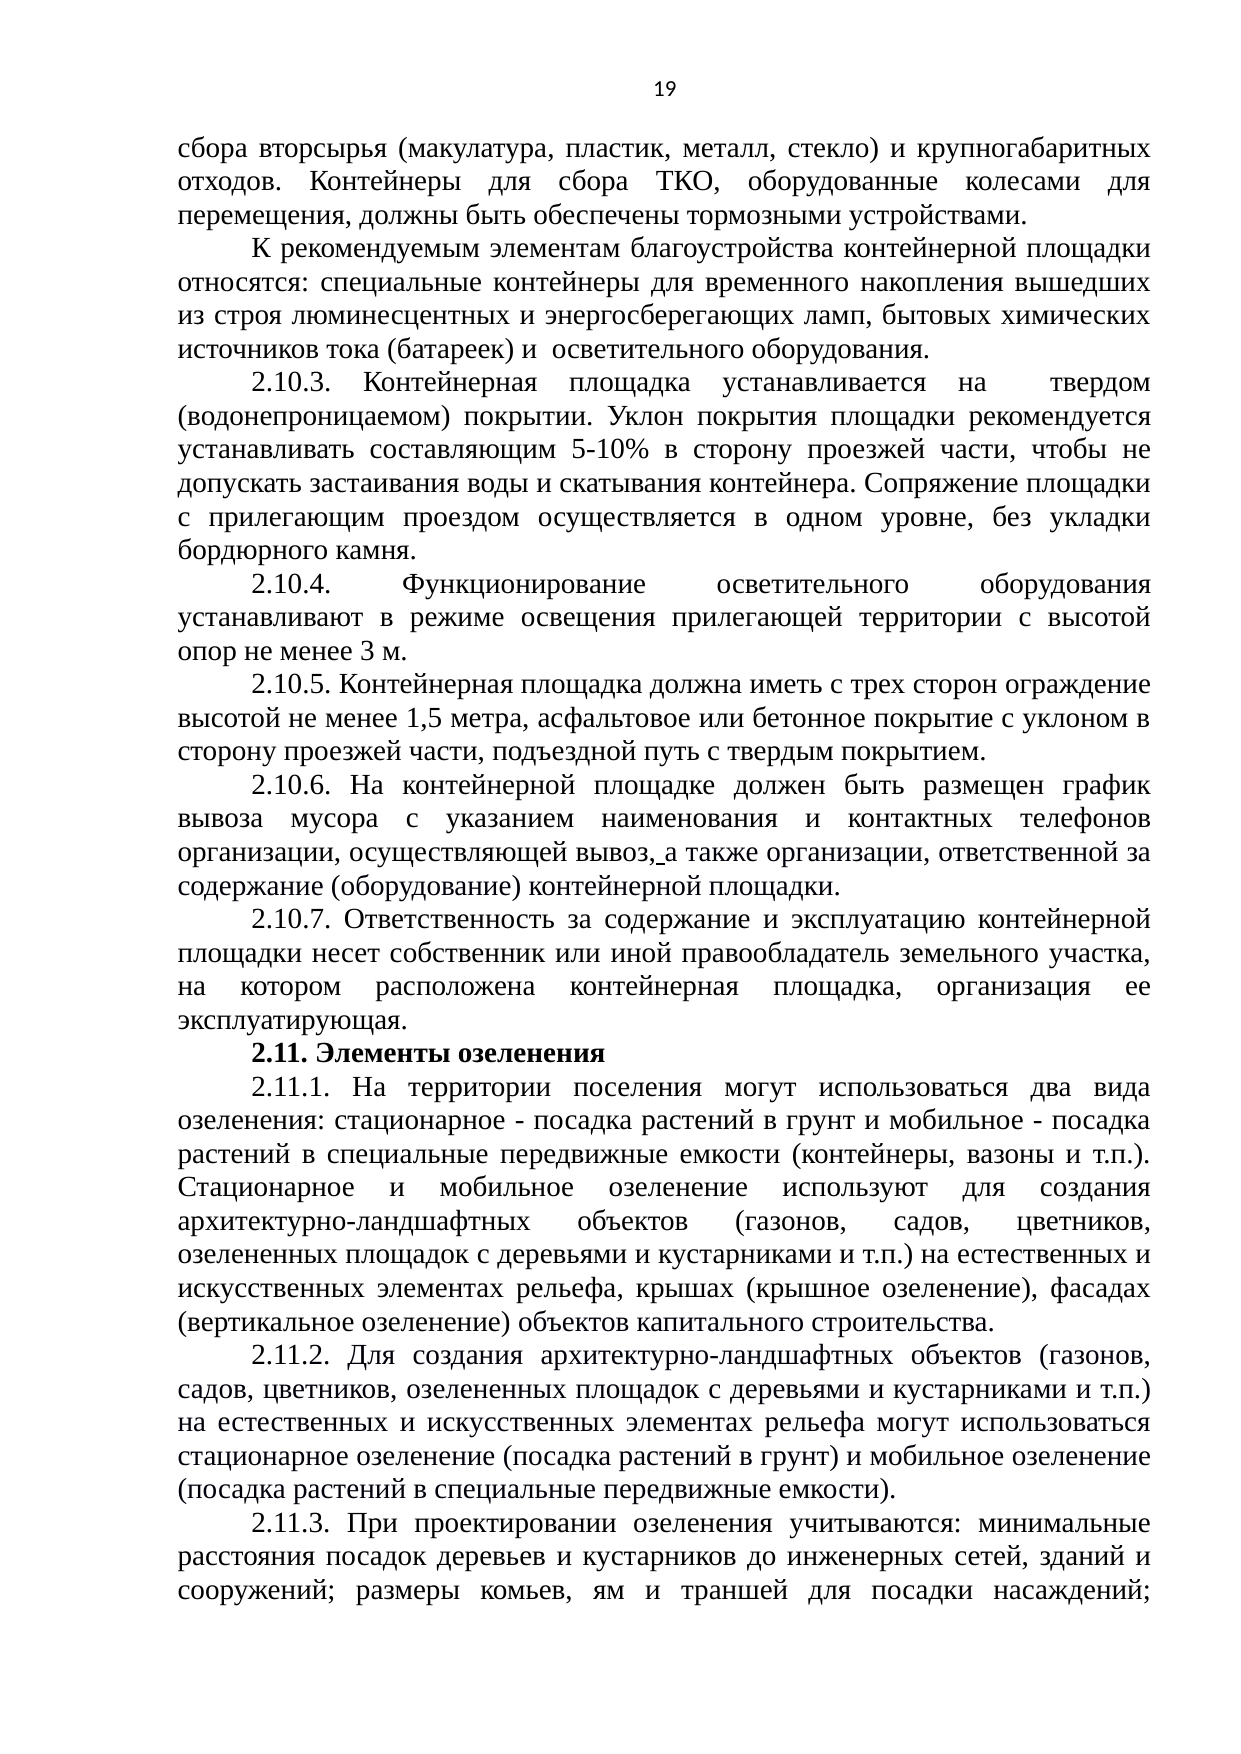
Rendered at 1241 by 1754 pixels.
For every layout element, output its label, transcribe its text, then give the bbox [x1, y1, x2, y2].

text 2.11. Элементы озеленения [177, 1035, 1152, 1069]
text 2.11.2. Для создания архитектурно-ландшафтных объектов (газонов, садов, цветников, озелененных площадок с деревьями и кустарниками и т.п.) на естественных и искусственных элементах рельефа могут использоваться стационарное озеленение (посадка растений в грунт) и мобильное озеленение (посадка растений в специальные передвижные емкости). [177, 1337, 1152, 1505]
text 2.10.5. Контейнерная площадка должна иметь с трех сторон ограждение высотой не менее 1,5 метра, асфальтовое или бетонное покрытие с уклоном в сторону проезжей части, подъездной путь с твердым покрытием. [177, 666, 1152, 767]
text 2.10.4. Функционирование осветительного оборудования устанавливают в режиме освещения прилегающей территории с высотой опор не менее 3 м. [177, 566, 1152, 666]
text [177, 130, 1152, 230]
text 2.11.1. На территории поселения могут использоваться два вида озеленения: стационарное - посадка растений в грунт и мобильное - посадка растений в специальные передвижные емкости (контейнеры, вазоны и т.п.). Стационарное и мобильное озеленение используют для создания архитектурно-ландшафтных объектов (газонов, садов, цветников, озелененных площадок с деревьями и кустарниками и т.п.) на естественных и искусственных элементах рельефа, крышах (крышное озеленение), фасадах (вертикальное озеленение) объектов капитального строительства. [177, 1069, 1152, 1337]
text 2.10.6. На контейнерной площадке должен быть размещен график вывоза мусора с указанием наименования и контактных телефонов организации, осуществляющей вывоз, а также организации, ответственной за содержание (оборудование) контейнерной площадки. [177, 767, 1152, 901]
text 2.10.7. Ответственность за содержание и эксплуатацию контейнерной площадки несет собственник или иной правообладатель земельного участка, на котором расположена контейнерная площадка, организация ее эксплуатирующая. [177, 901, 1152, 1035]
text 2.10.3. Контейнерная площадка устанавливается на твердом (водонепроницаемом) покрытии. Уклон покрытия площадки рекомендуется устанавливать составляющим 5-10% в сторону проезжей части, чтобы не допускать застаивания воды и скатывания контейнера. Сопряжение площадки с прилегающим проездом осуществляется в одном уровне, без укладки бордюрного камня. [177, 364, 1152, 566]
text К рекомендуемым элементам благоустройства контейнерной площадки относятся: специальные контейнеры для временного накопления вышедших из строя люминесцентных и энергосберегающих ламп, бытовых химических источников тока (батареек) и осветительного оборудования. [177, 230, 1152, 364]
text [177, 1505, 1152, 1606]
